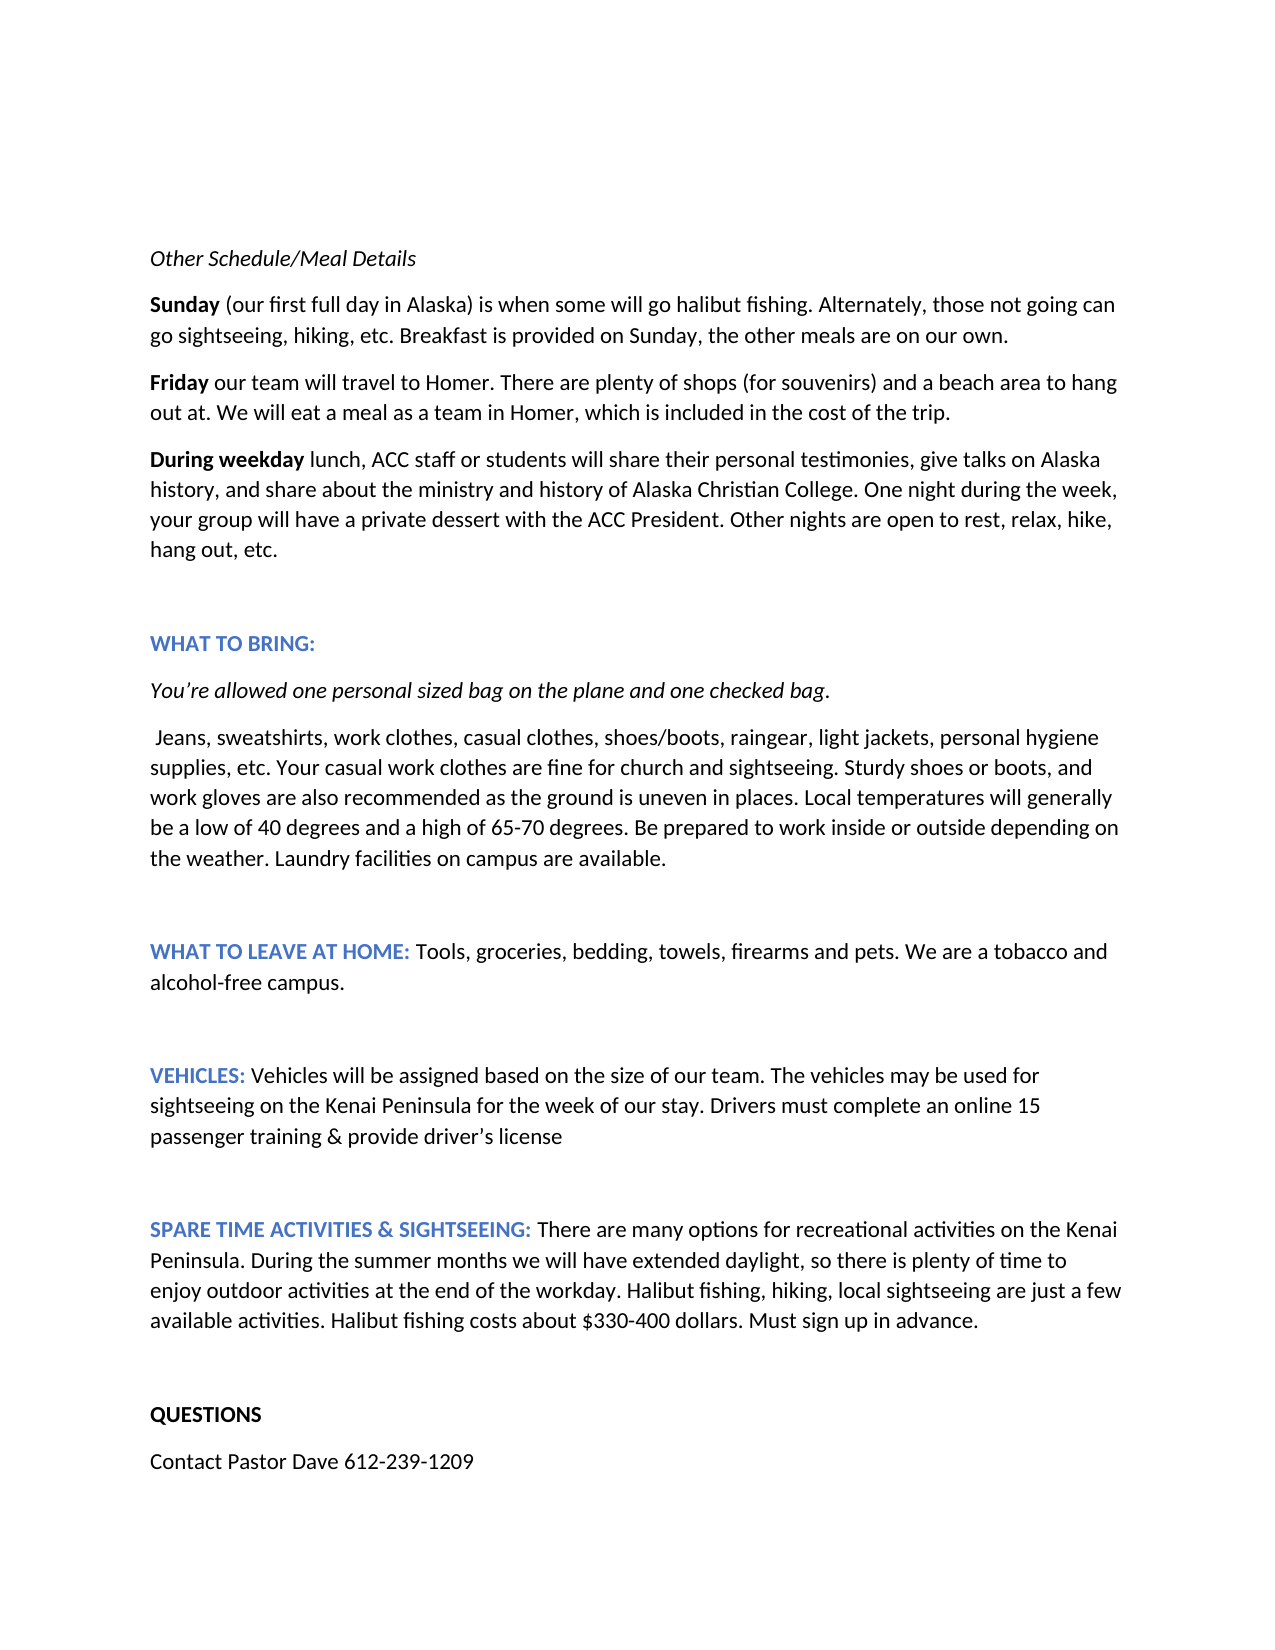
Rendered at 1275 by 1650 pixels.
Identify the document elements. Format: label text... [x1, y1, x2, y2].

text Sunday (our first full day in Alaska) is when some will go halibut fishing. Alternately, those not going can go sightseeing, hiking, etc. Breakfast is provided on Sunday, the other meals are on our own. [150, 291, 1125, 349]
text Friday our team will travel to Homer. There are plenty of shops (for souvenirs) and a beach area to hang out at. We will eat a meal as a team in Homer, which is included in the cost of the trip. [150, 368, 1125, 426]
text You’re allowed one personal sized bag on the plane and one checked bag. [150, 676, 1125, 704]
text Jeans, sweatshirts, work clothes, casual clothes, shoes/boots, raingear, light jackets, personal hygiene supplies, etc. Your casual work clothes are fine for church and sightseeing. Sturdy shoes or boots, and work gloves are also recommended as the ground is uneven in places. Local temperatures will generally be a low of 40 degrees and a high of 65-70 degrees. Be prepared to work inside or outside depending on the weather. Laundry facilities on campus are available. [150, 723, 1125, 872]
text Contact Pastor Dave 612-239-1209 [150, 1447, 1125, 1475]
text WHAT TO LEAVE AT HOME: Tools, groceries, bedding, towels, firearms and pets. We are a tobacco and alcohol-free campus. [150, 937, 1125, 996]
text Other Schedule/Meal Details [150, 244, 1125, 272]
text During weekday lunch, ACC staff or students will share their personal testimonies, give talks on Alaska history, and share about the ministry and history of Alaska Christian College. One night during the week, your group will have a private dessert with the ACC President. Other nights are open to rest, relax, hike, hang out, etc. [150, 445, 1125, 563]
text VEHICLES: Vehicles will be assigned based on the size of our team. The vehicles may be used for sightseeing on the Kenai Peninsula for the week of our stay. Drivers must complete an online 15 passenger training & provide driver’s license [150, 1061, 1125, 1150]
text WHAT TO BRING: [150, 629, 1125, 657]
text SPARE TIME ACTIVITIES & SIGHTSEEING: There are many options for recreational activities on the Kenai Peninsula. During the summer months we will have extended daylight, so there is plenty of time to enjoy outdoor activities at the end of the workday. Halibut fishing, hiking, local sightseeing are just a few available activities. Halibut fishing costs about $330-400 dollars. Must sign up in advance. [150, 1216, 1125, 1334]
text QUESTIONS [150, 1400, 1125, 1428]
